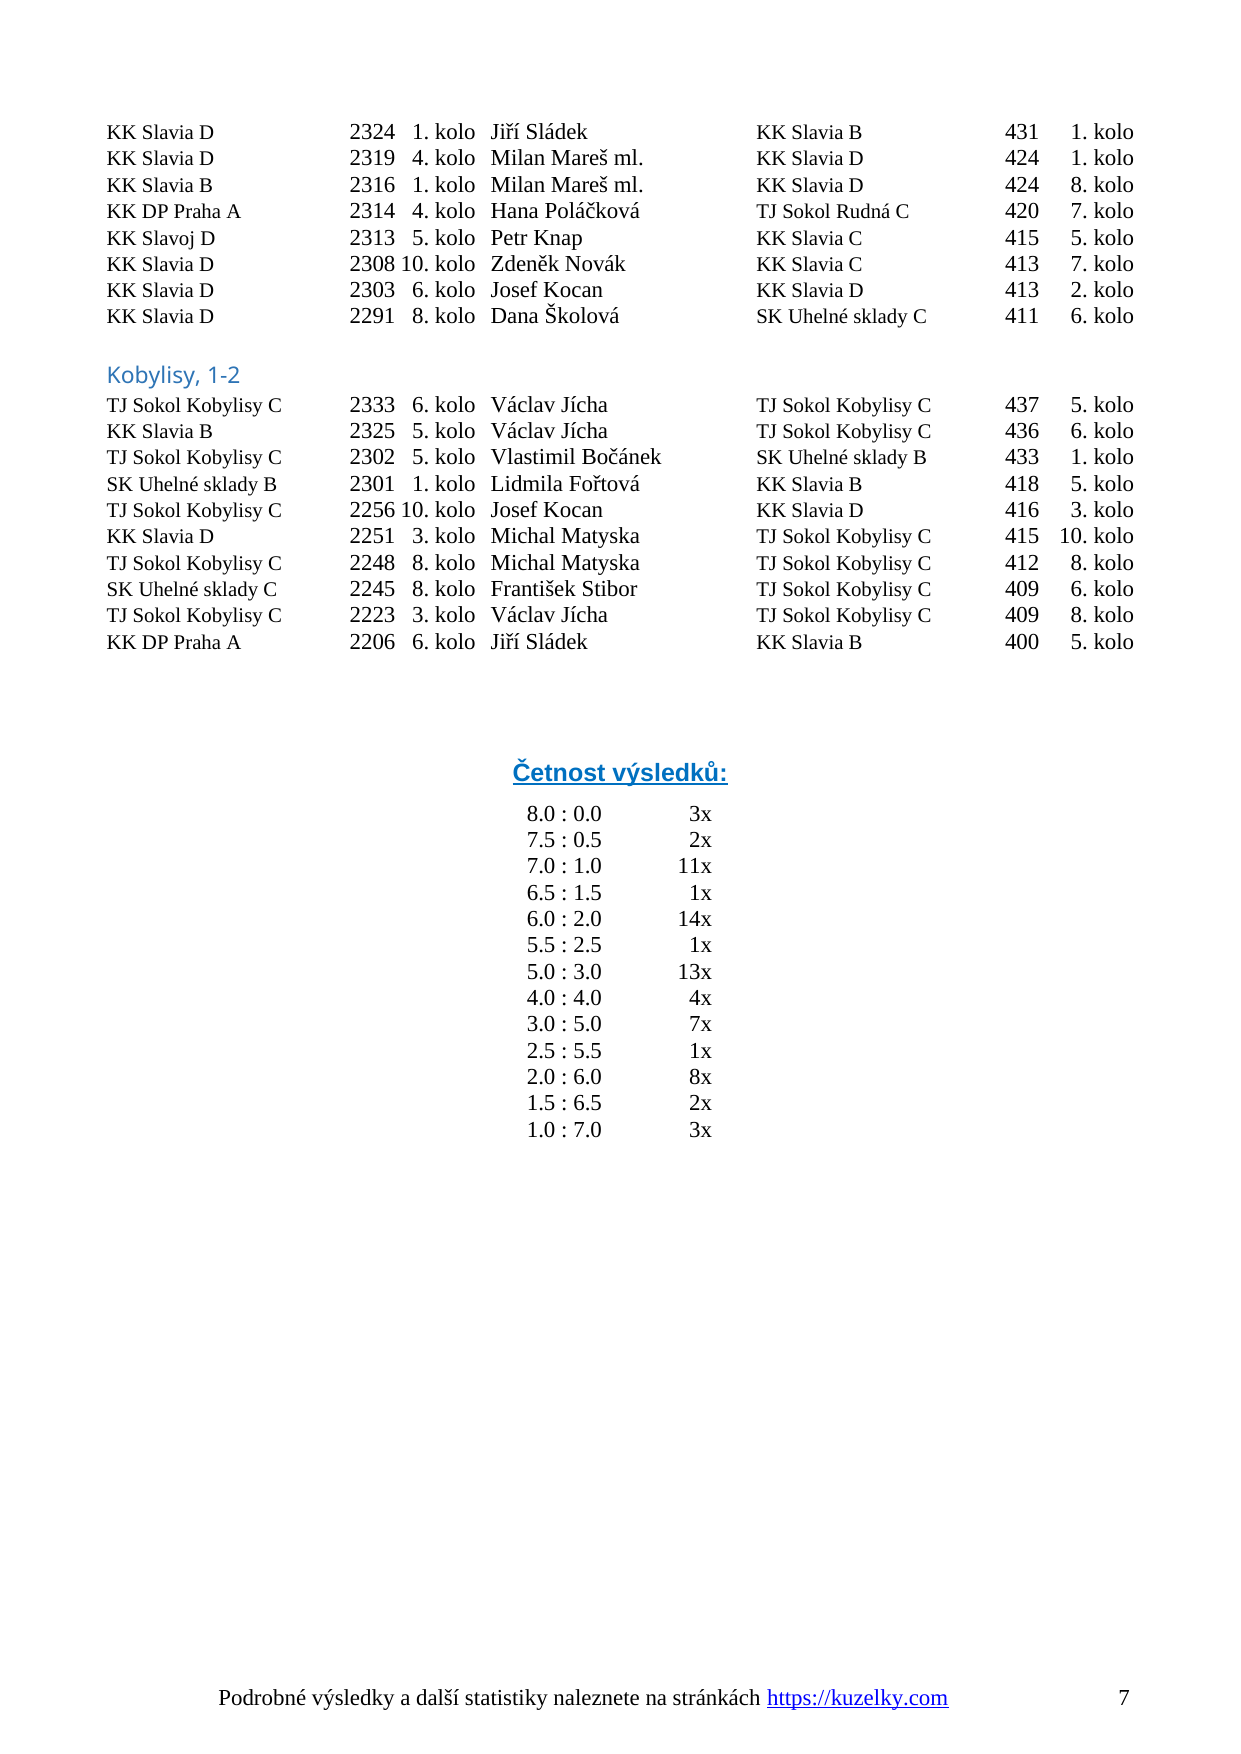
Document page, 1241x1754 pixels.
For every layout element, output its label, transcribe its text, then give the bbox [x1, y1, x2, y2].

text TJ Sokol Kobylisy C 2256 10. kolo Josef Kocan KK Slavia D 416 3. kolo [106, 496, 1134, 522]
text 6.5 : 1.5 1x [106, 879, 1134, 905]
text TJ Sokol Kobylisy C 2223 3. kolo Václav Jícha TJ Sokol Kobylisy C 409 8. kolo [106, 602, 1134, 628]
text 5.0 : 3.0 13x [106, 958, 1134, 984]
text KK Slavia D 2303 6. kolo Josef Kocan KK Slavia D 413 2. kolo [106, 276, 1134, 303]
text 5.5 : 2.5 1x [106, 931, 1134, 958]
text TJ Sokol Kobylisy C 2333 6. kolo Václav Jícha TJ Sokol Kobylisy C 437 5. kolo [106, 391, 1134, 417]
text 6.0 : 2.0 14x [106, 905, 1134, 931]
text SK Uhelné sklady C 2245 8. kolo František Stibor TJ Sokol Kobylisy C 409 6. kolo [106, 575, 1134, 602]
text 2.0 : 6.0 8x [106, 1063, 1134, 1089]
text KK Slavia D 2308 10. kolo Zdeněk Novák KK Slavia C 413 7. kolo [106, 250, 1134, 276]
text 8.0 : 0.0 3x [106, 799, 1134, 826]
text 3.0 : 5.0 7x [106, 1010, 1134, 1037]
text KK DP Praha A 2314 4. kolo Hana Poláčková TJ Sokol Rudná C 420 7. kolo [106, 197, 1134, 223]
text KK Slavoj D 2313 5. kolo Petr Knap KK Slavia C 415 5. kolo [106, 223, 1134, 250]
text KK Slavia D 2324 1. kolo Jiří Sládek KK Slavia B 431 1. kolo [106, 118, 1134, 144]
text TJ Sokol Kobylisy C 2248 8. kolo Michal Matyska TJ Sokol Kobylisy C 412 8. kolo [106, 549, 1134, 575]
text 1.5 : 6.5 2x [106, 1089, 1134, 1116]
text KK DP Praha A 2206 6. kolo Jiří Sládek KK Slavia B 400 5. kolo [106, 628, 1134, 654]
text 7.5 : 0.5 2x [106, 826, 1134, 852]
text TJ Sokol Kobylisy C 2302 5. kolo Vlastimil Bočánek SK Uhelné sklady B 433 1. kolo [106, 443, 1134, 470]
text 4.0 : 4.0 4x [106, 984, 1134, 1010]
text 1.0 : 7.0 3x [106, 1116, 1134, 1142]
text 2.5 : 5.5 1x [106, 1037, 1134, 1063]
text Četnost výsledků: [94, 758, 1145, 787]
text KK Slavia B 2316 1. kolo Milan Mareš ml. KK Slavia D 424 8. kolo [106, 171, 1134, 197]
text KK Slavia B 2325 5. kolo Václav Jícha TJ Sokol Kobylisy C 436 6. kolo [106, 417, 1134, 443]
text SK Uhelné sklady B 2301 1. kolo Lidmila Fořtová KK Slavia B 418 5. kolo [106, 470, 1134, 496]
text 7.0 : 1.0 11x [106, 852, 1134, 879]
subtitle Kobylisy, 1-2 [106, 359, 1134, 391]
text KK Slavia D 2319 4. kolo Milan Mareš ml. KK Slavia D 424 1. kolo [106, 144, 1134, 171]
text KK Slavia D 2291 8. kolo Dana Školová SK Uhelné sklady C 411 6. kolo [106, 303, 1134, 329]
text KK Slavia D 2251 3. kolo Michal Matyska TJ Sokol Kobylisy C 415 10. kolo [106, 522, 1134, 549]
